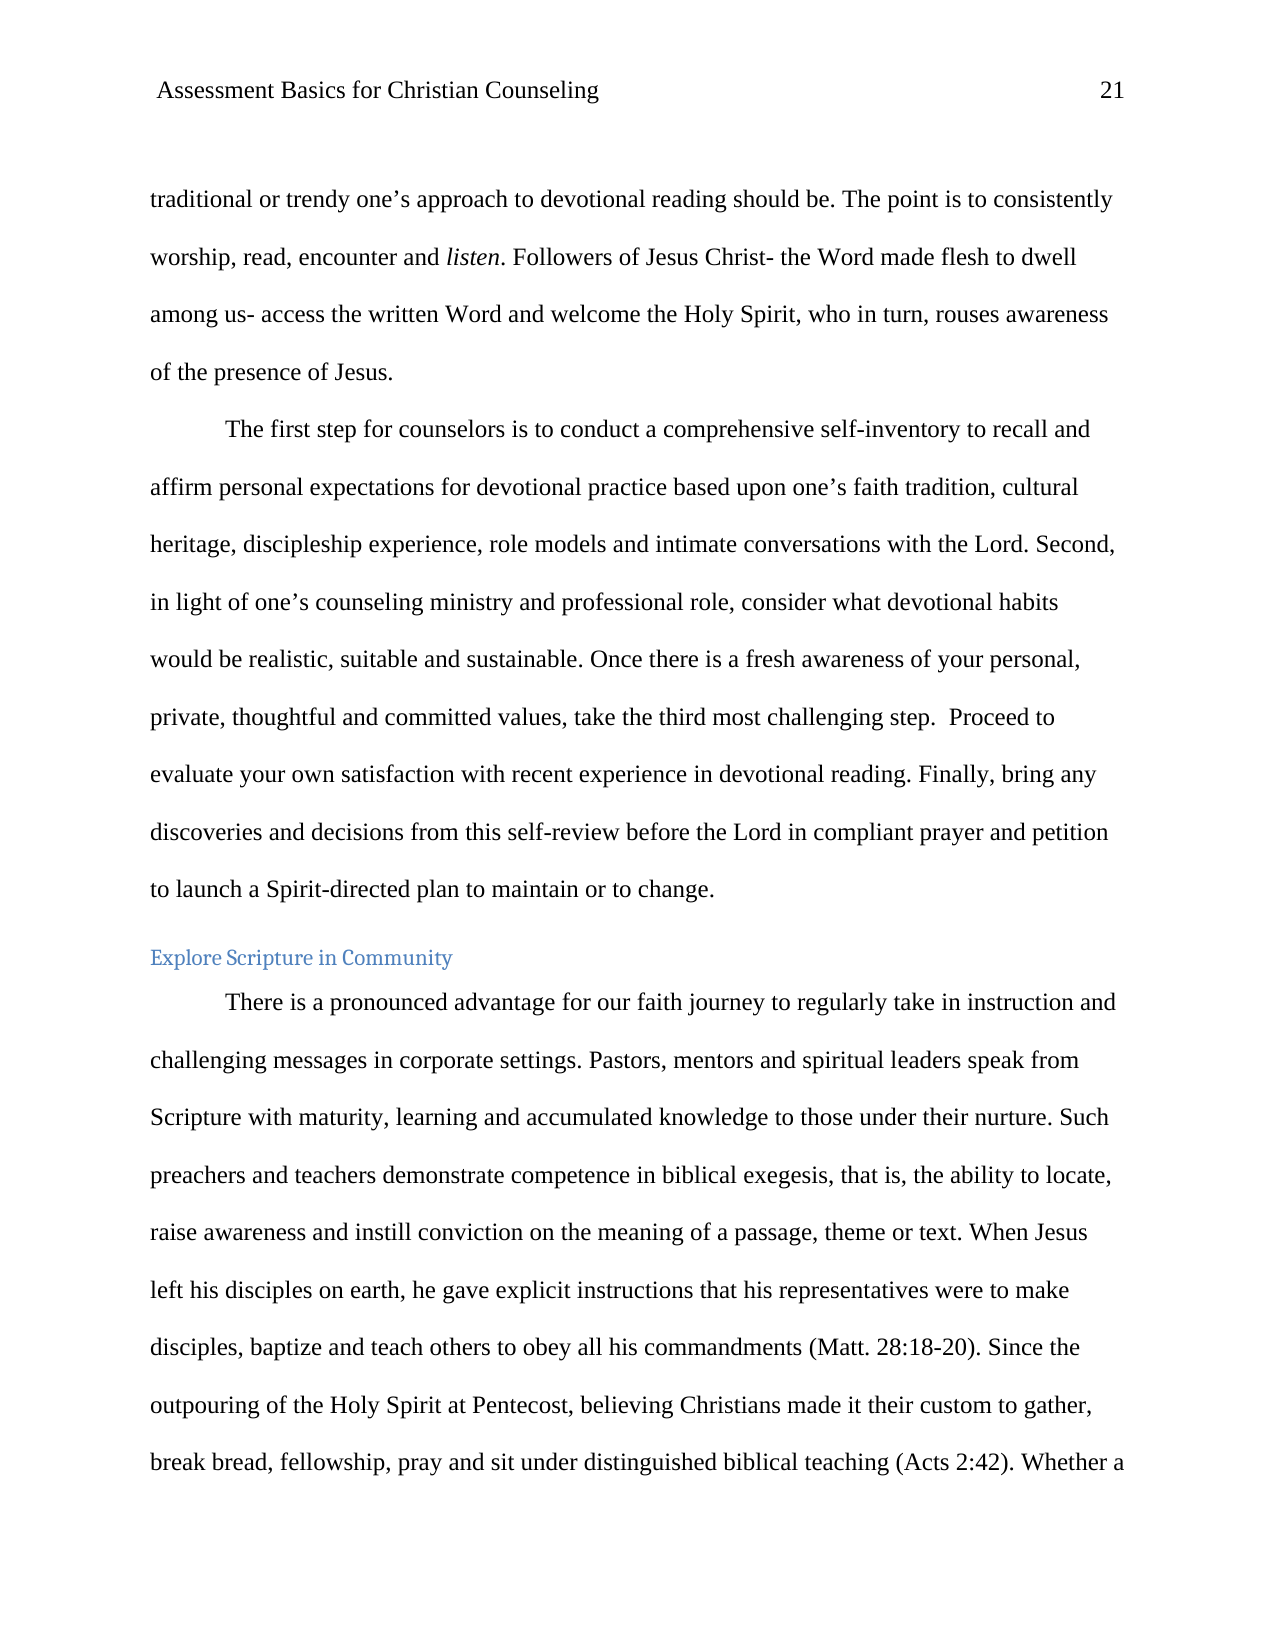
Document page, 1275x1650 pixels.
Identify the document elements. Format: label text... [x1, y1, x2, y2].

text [150, 987, 1125, 1476]
text The first step for counselors is to conduct a comprehensive self-inventory to recall and affirm personal expectations for devotional practice based upon one’s faith tradition, cultural heritage, discipleship experience, role models and intimate conversations with the Lord. Second, in light of one’s counseling ministry and professional role, consider what devotional habits would be realistic, suitable and sustainable. Once there is a fresh awareness of your personal, private, thoughtful and committed values, take the third most challenging step. Proceed to evaluate your own satisfaction with recent experience in devotional reading. Finally, bring any discoveries and decisions from this self-review before the Lord in compliant prayer and petition to launch a Spirit-directed plan to maintain or to change. [150, 414, 1125, 903]
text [150, 184, 1125, 386]
subtitle Explore Scripture in Community [150, 944, 1125, 971]
